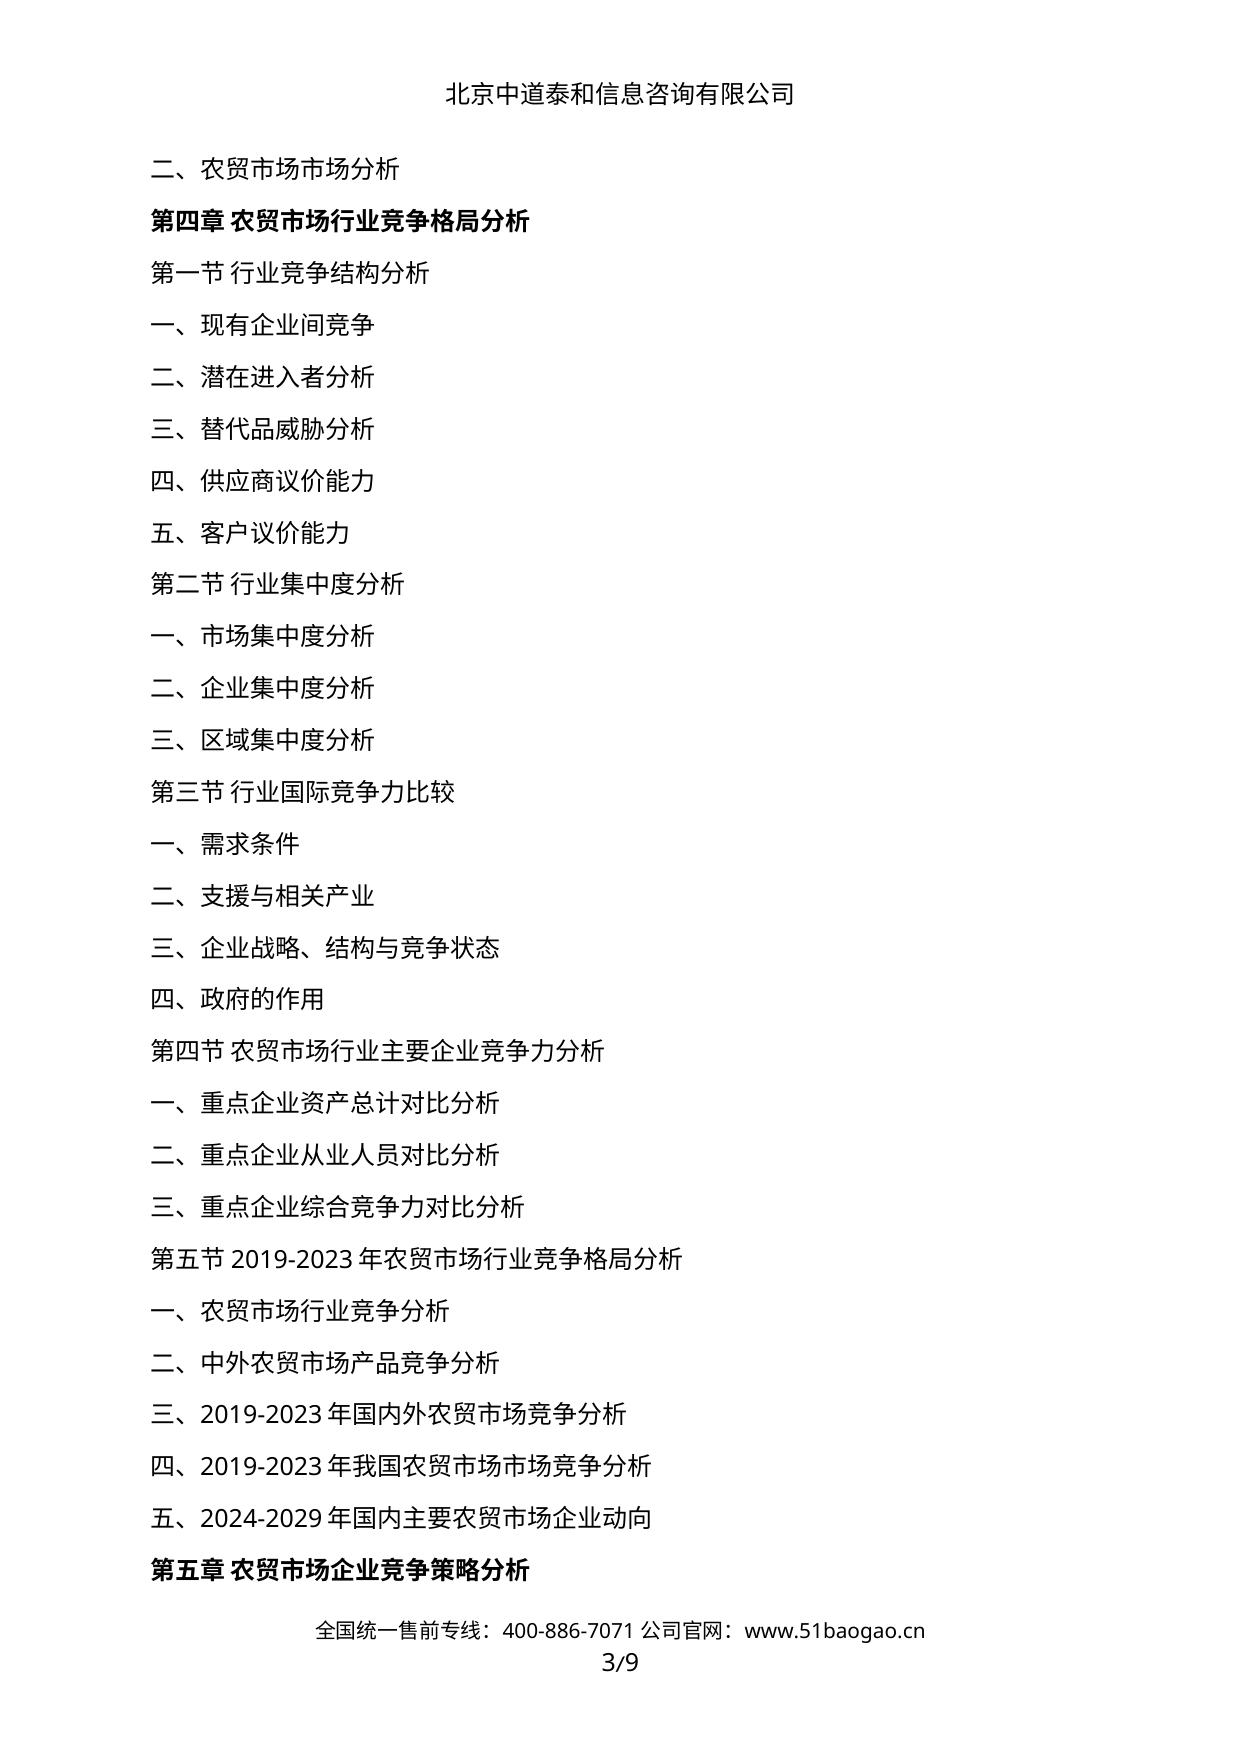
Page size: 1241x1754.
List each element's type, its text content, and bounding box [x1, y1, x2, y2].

text 三、企业战略、结构与竞争状态 [150, 928, 1090, 964]
text 三、区域集中度分析 [150, 721, 1090, 757]
text 一、现有企业间竞争 [150, 306, 1090, 342]
text 二、企业集中度分析 [150, 669, 1090, 705]
text 五、2024-2029年国内主要农贸市场企业动向 [150, 1499, 1090, 1535]
text 三、2019-2023年国内外农贸市场竞争分析 [150, 1395, 1090, 1431]
text 一、农贸市场行业竞争分析 [150, 1291, 1090, 1327]
text 二、支援与相关产业 [150, 876, 1090, 912]
text 第五章 农贸市场企业竞争策略分析 [150, 1551, 1090, 1587]
text 四、政府的作用 [150, 980, 1090, 1016]
text 五、客户议价能力 [150, 513, 1090, 549]
text 二、重点企业从业人员对比分析 [150, 1136, 1090, 1172]
text 第五节 2019-2023年农贸市场行业竞争格局分析 [150, 1239, 1090, 1276]
text 三、重点企业综合竞争力对比分析 [150, 1187, 1090, 1224]
text 一、重点企业资产总计对比分析 [150, 1084, 1090, 1120]
text 二、中外农贸市场产品竞争分析 [150, 1343, 1090, 1379]
text 四、2019-2023年我国农贸市场市场竞争分析 [150, 1447, 1090, 1483]
text 四、供应商议价能力 [150, 461, 1090, 497]
text 二、农贸市场市场分析 [150, 150, 1090, 186]
text 第三节 行业国际竞争力比较 [150, 772, 1090, 809]
text 二、潜在进入者分析 [150, 357, 1090, 394]
text 一、需求条件 [150, 824, 1090, 861]
text 第四章 农贸市场行业竞争格局分析 [150, 202, 1090, 238]
text 一、市场集中度分析 [150, 617, 1090, 653]
text 三、替代品威胁分析 [150, 409, 1090, 446]
text 第四节 农贸市场行业主要企业竞争力分析 [150, 1032, 1090, 1068]
text 第一节 行业竞争结构分析 [150, 254, 1090, 290]
text 第二节 行业集中度分析 [150, 565, 1090, 601]
